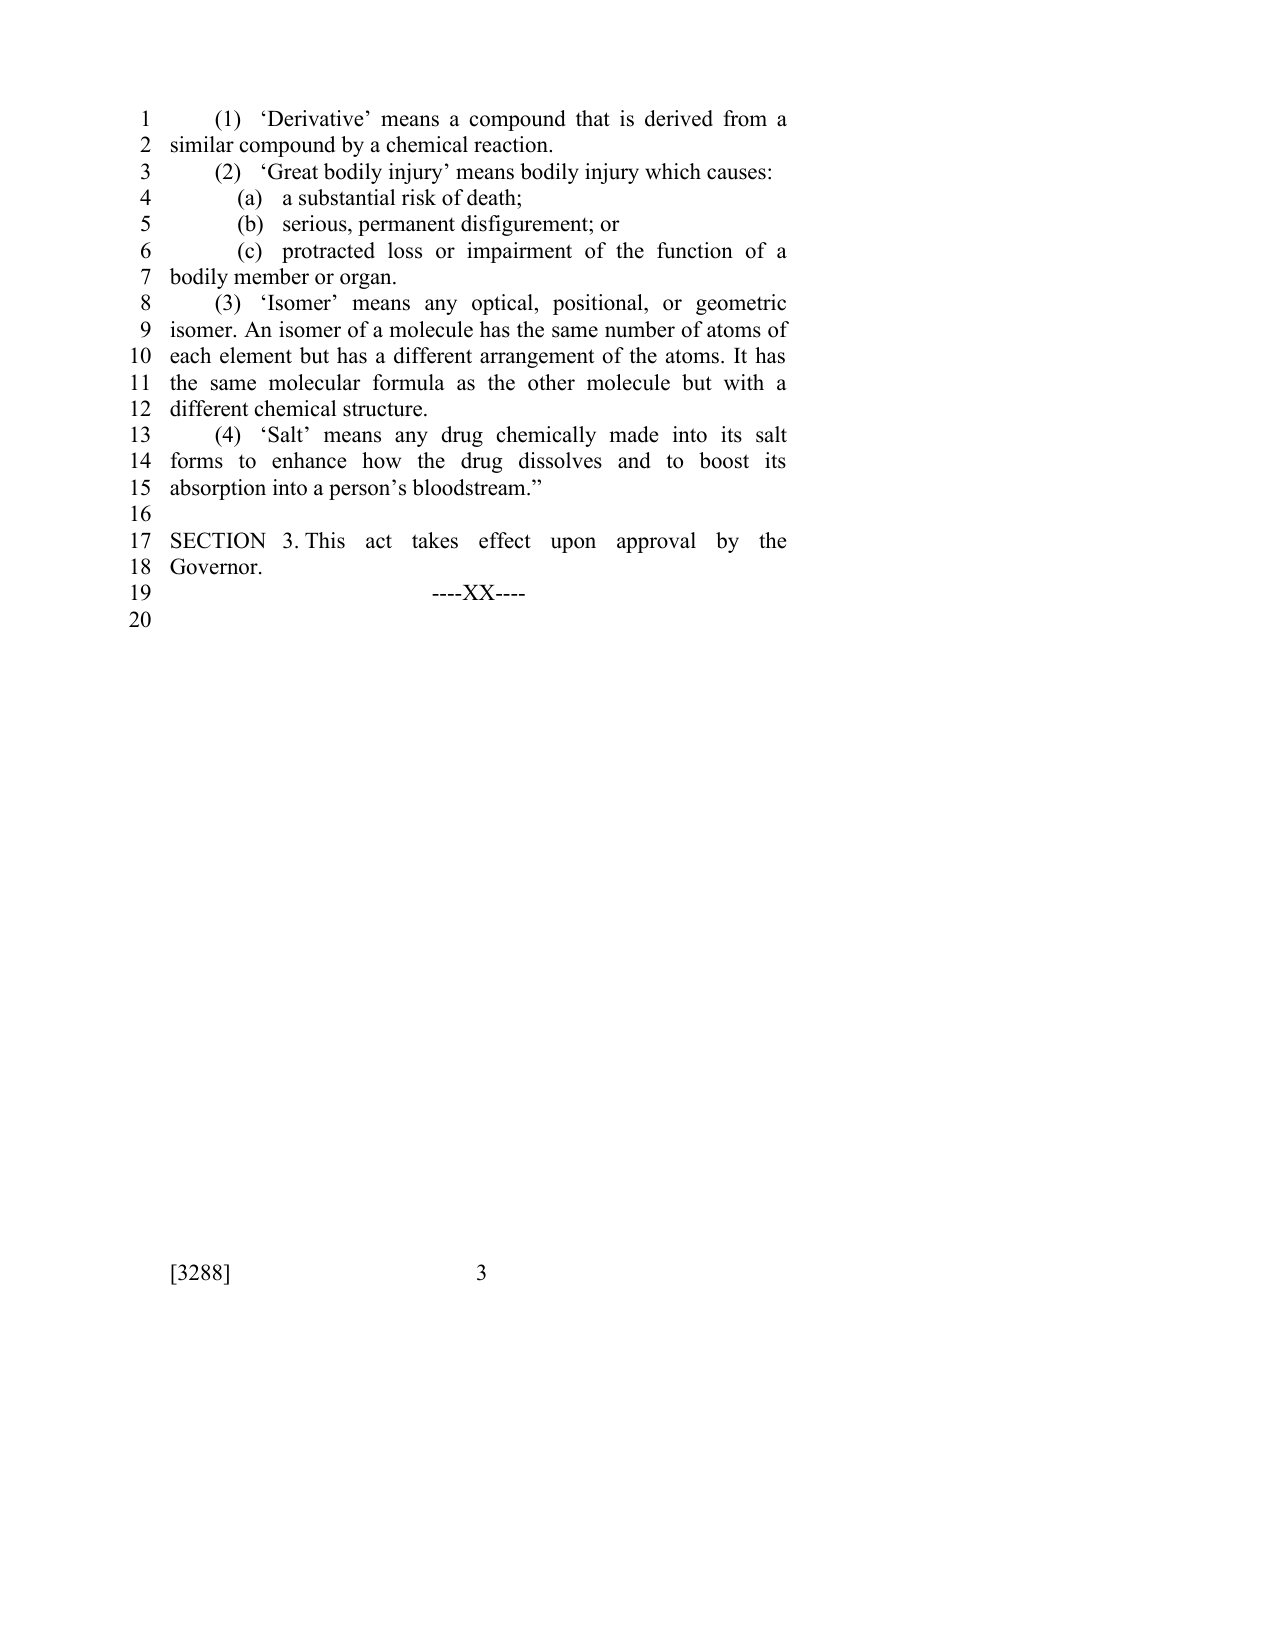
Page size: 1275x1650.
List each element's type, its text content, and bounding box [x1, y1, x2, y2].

text (4) ‘Salt’ means any drug chemically made into its salt forms to enhance how the drug dissolves and to boost its absorption into a person’s bloodstream.” [169, 421, 787, 500]
text (b) serious, permanent disfigurement; or [169, 210, 787, 237]
text SECTION 3. This act takes effect upon approval by the Governor. [169, 527, 787, 579]
text (1) ‘Derivative’ means a compound that is derived from a similar compound by a chemical reaction. [169, 105, 787, 158]
text (2) ‘Great bodily injury’ means bodily injury which causes: [169, 158, 787, 184]
text (3) ‘Isomer’ means any optical, positional, or geometric isomer. An isomer of a molecule has the same number of atoms of each element but has a different arrangement of the atoms. It has the same molecular formula as the other molecule but with a different chemical structure. [169, 289, 787, 421]
text (c) protracted loss or impairment of the function of a bodily member or organ. [169, 237, 787, 289]
text ----XX---- [169, 579, 787, 606]
text (a) a substantial risk of death; [169, 184, 787, 210]
